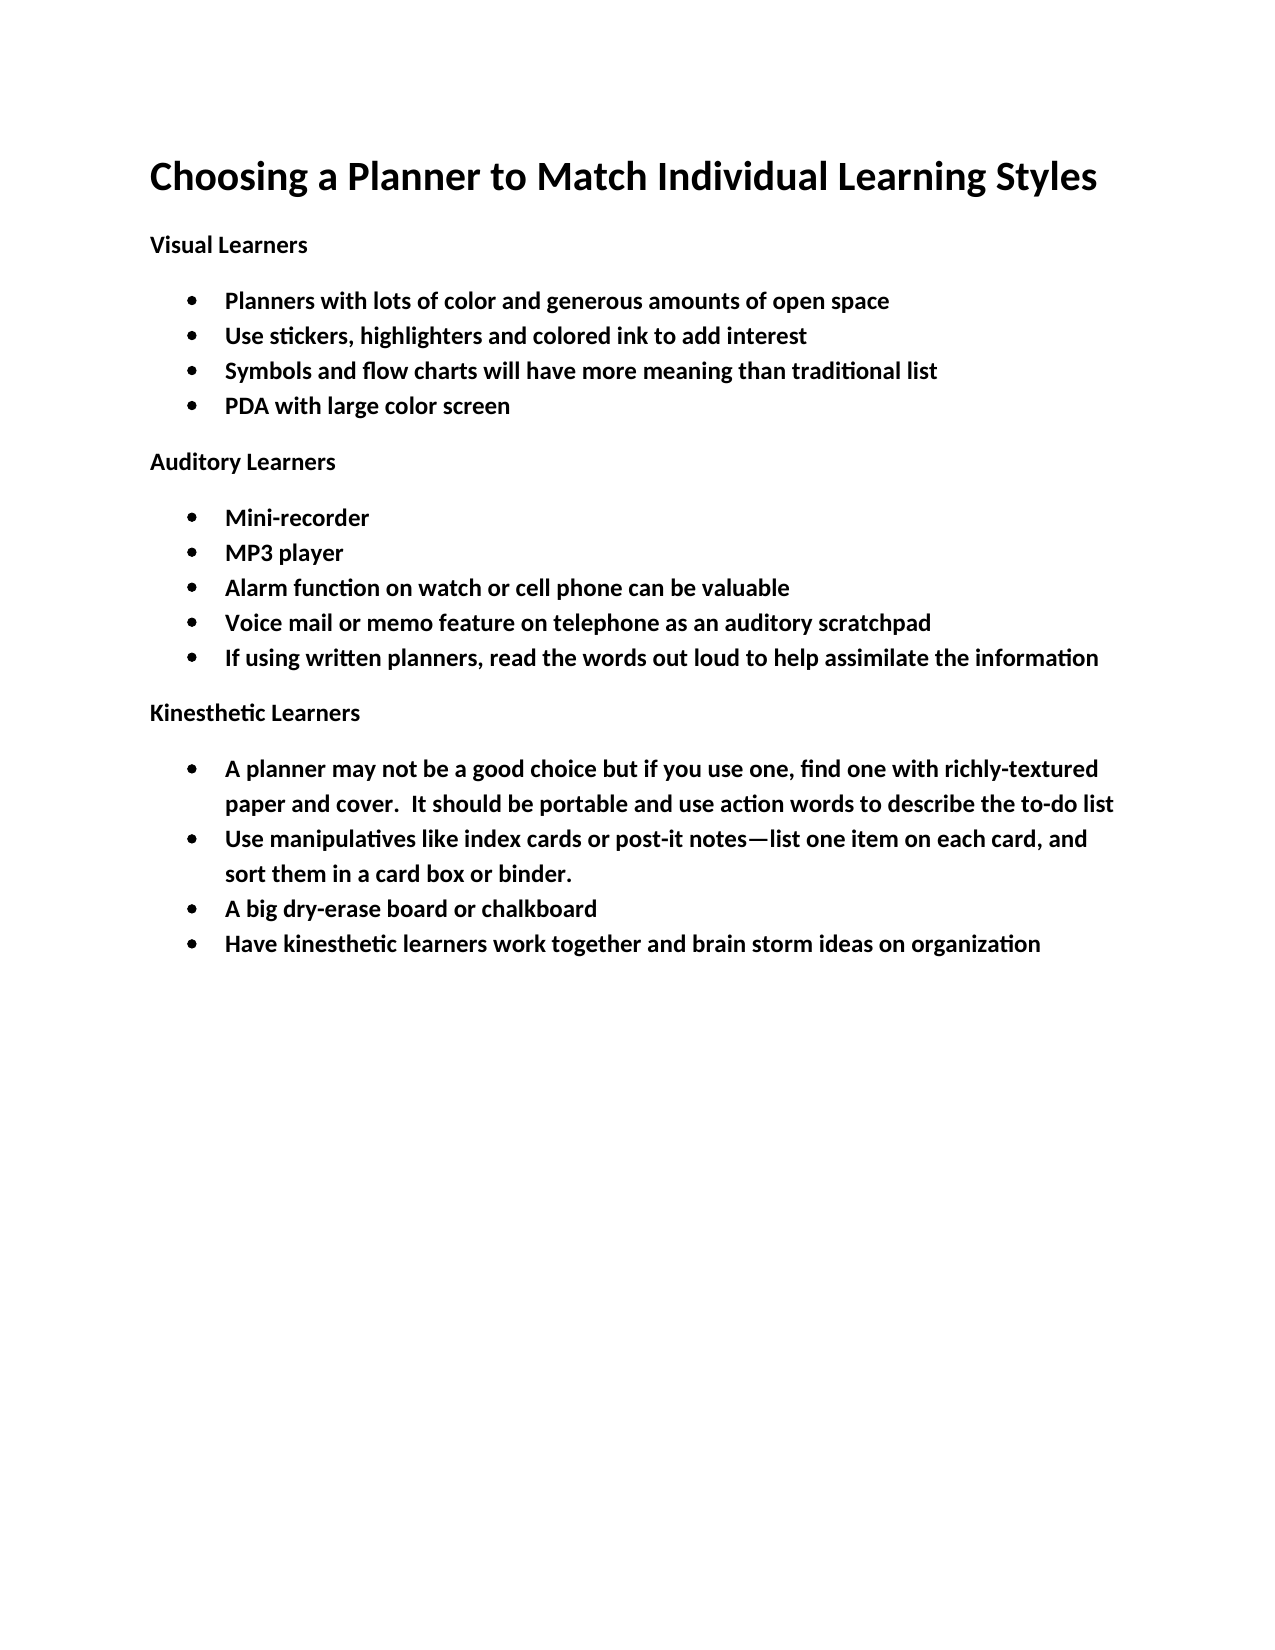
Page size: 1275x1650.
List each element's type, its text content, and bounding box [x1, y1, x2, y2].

list Use stickers, highlighters and colored ink to add interest [187, 320, 1125, 351]
list If using written planners, read the words out loud to help assimilate the information [187, 642, 1125, 672]
list Mini-recorder [187, 502, 1125, 532]
text Visual Learners [150, 229, 1125, 260]
list A planner may not be a good choice but if you use one, find one with richly-textured paper and cover. It should be portable and use action words to describe the to-do list [187, 753, 1125, 819]
text Auditory Learners [150, 446, 1125, 476]
list Have kinesthetic learners work together and brain storm ideas on organization [187, 928, 1125, 959]
text Choosing a Planner to Match Individual Learning Styles [150, 150, 1125, 201]
list MP3 player [187, 537, 1125, 567]
list Planners with lots of color and generous amounts of open space [187, 285, 1125, 316]
list Symbols and flow charts will have more meaning than traditional list [187, 355, 1125, 386]
list A big dry-erase board or chalkboard [187, 893, 1125, 924]
list PDA with large color screen [187, 390, 1125, 421]
list Alarm function on watch or cell phone can be valuable [187, 572, 1125, 602]
list Voice mail or memo feature on telephone as an auditory scratchpad [187, 607, 1125, 637]
text Kinesthetic Learners [150, 698, 1125, 728]
list Use manipulatives like index cards or post-it notes—list one item on each card, and sort them in a card box or binder. [187, 823, 1125, 889]
